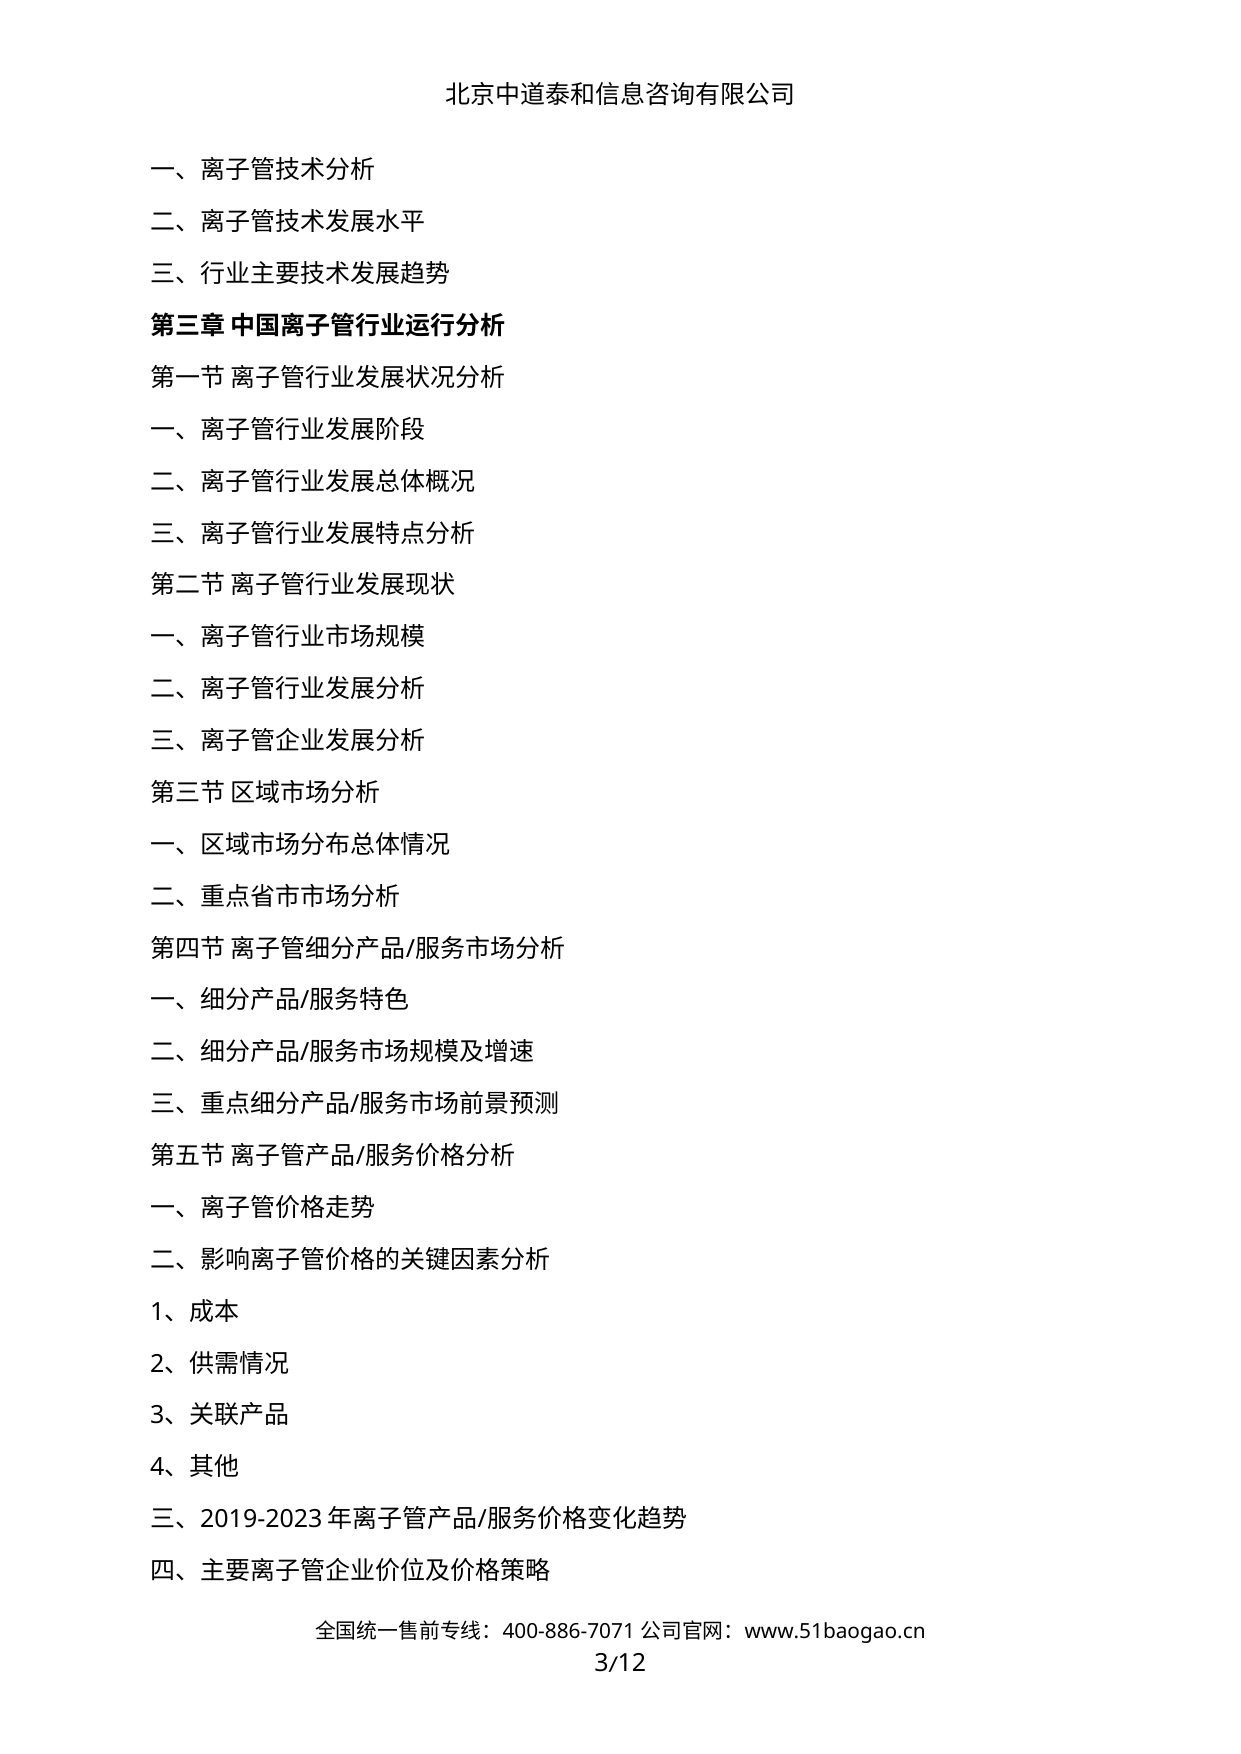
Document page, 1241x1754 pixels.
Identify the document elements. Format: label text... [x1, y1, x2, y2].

text 三、行业主要技术发展趋势 [150, 254, 1090, 290]
text 一、细分产品/服务特色 [150, 980, 1090, 1016]
text 2、供需情况 [150, 1343, 1090, 1379]
text 二、离子管技术发展水平 [150, 202, 1090, 238]
text 三、离子管行业发展特点分析 [150, 513, 1090, 549]
text 4、其他 [150, 1447, 1090, 1483]
text 第一节 离子管行业发展状况分析 [150, 357, 1090, 394]
text 一、离子管行业发展阶段 [150, 409, 1090, 446]
text 三、离子管企业发展分析 [150, 721, 1090, 757]
text 二、细分产品/服务市场规模及增速 [150, 1032, 1090, 1068]
text 第四节 离子管细分产品/服务市场分析 [150, 928, 1090, 964]
text 二、离子管行业发展分析 [150, 669, 1090, 705]
text 一、离子管价格走势 [150, 1187, 1090, 1224]
text 第五节 离子管产品/服务价格分析 [150, 1136, 1090, 1172]
text 一、区域市场分布总体情况 [150, 824, 1090, 861]
text 二、影响离子管价格的关键因素分析 [150, 1239, 1090, 1276]
text 一、离子管技术分析 [150, 150, 1090, 186]
text 3、关联产品 [150, 1395, 1090, 1431]
text 第二节 离子管行业发展现状 [150, 565, 1090, 601]
text 四、主要离子管企业价位及价格策略 [150, 1551, 1090, 1587]
text 一、离子管行业市场规模 [150, 617, 1090, 653]
text 第三章 中国离子管行业运行分析 [150, 306, 1090, 342]
text 1、成本 [150, 1291, 1090, 1327]
text 二、离子管行业发展总体概况 [150, 461, 1090, 497]
text 三、重点细分产品/服务市场前景预测 [150, 1084, 1090, 1120]
text 第三节 区域市场分析 [150, 772, 1090, 809]
text 二、重点省市市场分析 [150, 876, 1090, 912]
text 三、2019-2023年离子管产品/服务价格变化趋势 [150, 1499, 1090, 1535]
